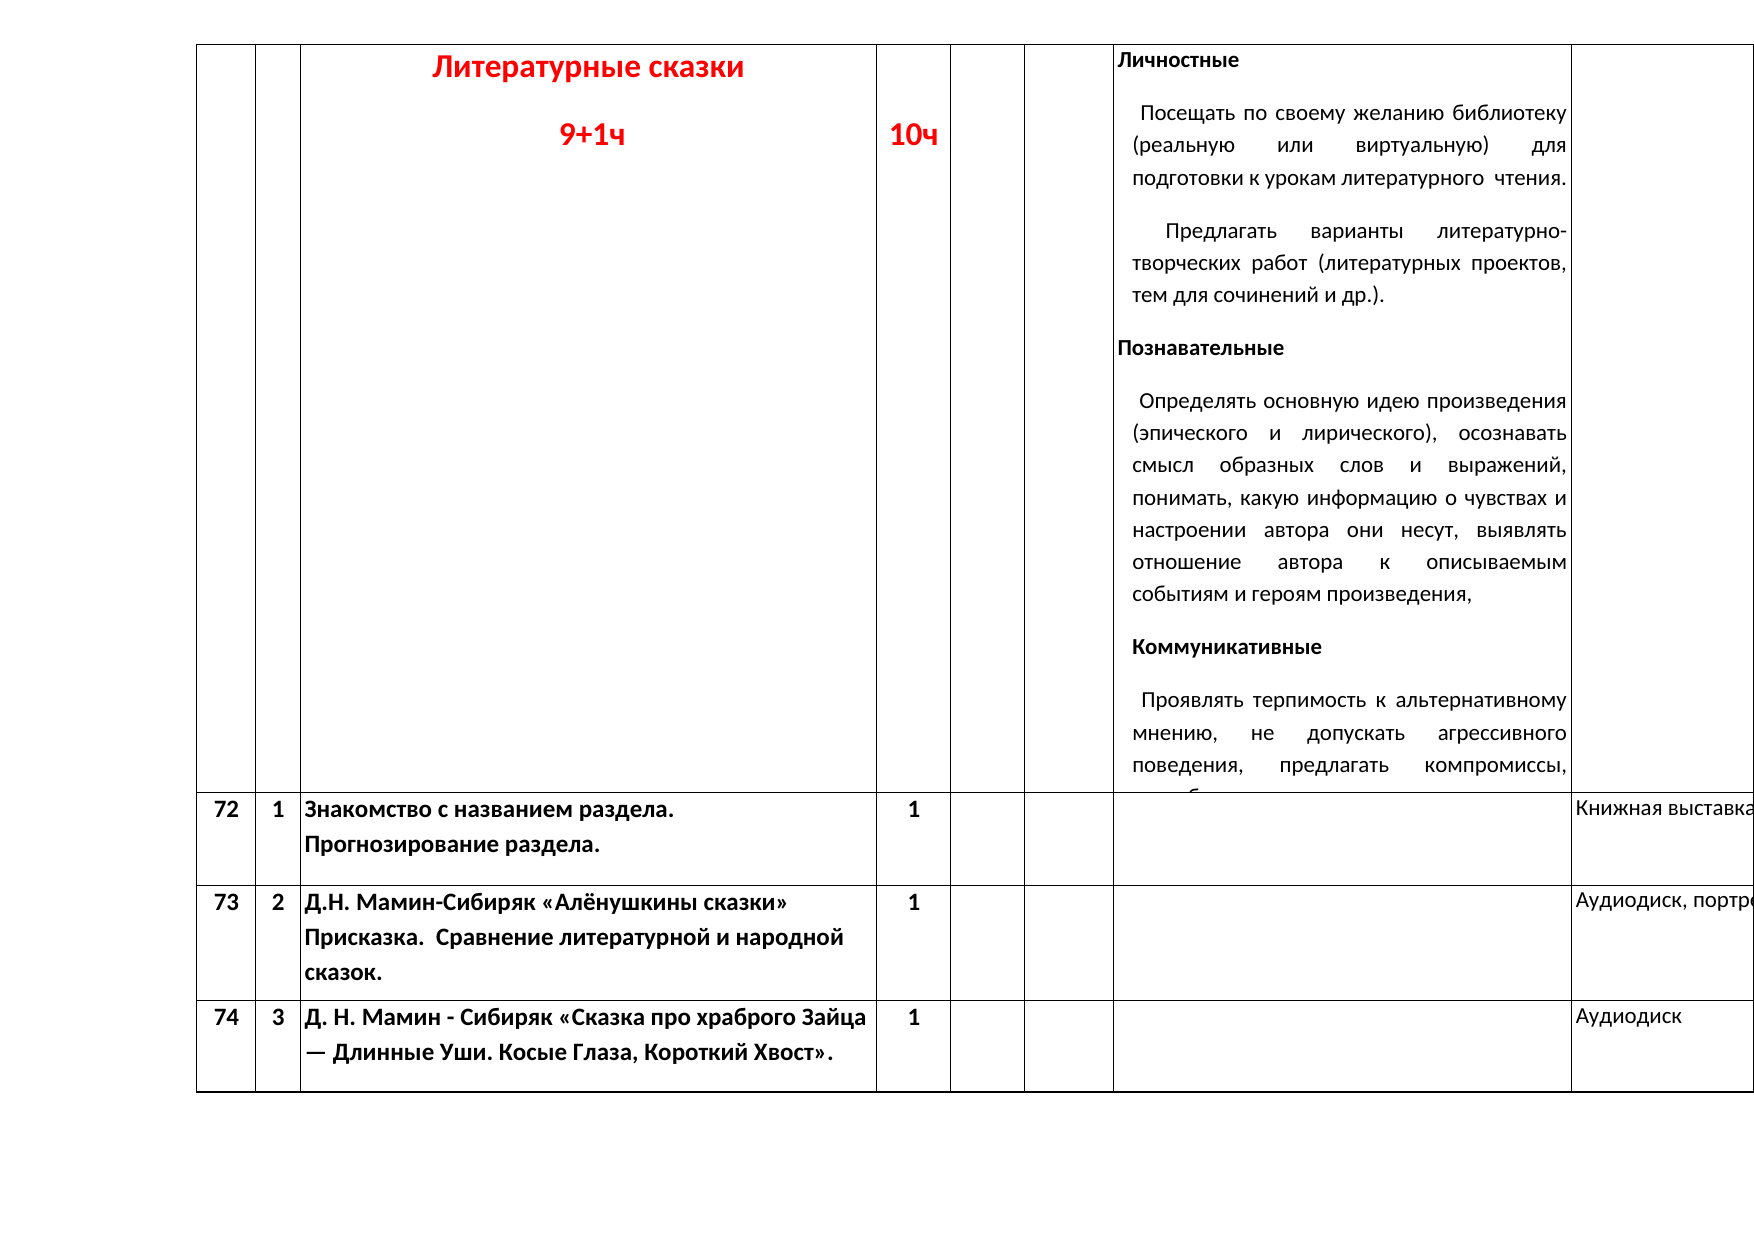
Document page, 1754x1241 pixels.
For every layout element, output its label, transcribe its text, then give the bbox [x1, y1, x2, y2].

table_cell Личностные Посещать по своему желанию библиотеку (реальную или виртуальную) для подготовки к урокам литературного чтения. Предлагать варианты литературно-творческих работ (литературных проектов, тем для сочинений и др.). Познавательные Определять основную идею произведения (эпического и лирического), осознавать смысл образных слов и выражений, понимать, какую информацию о чувствах и настроении автора они несут, выявлять отношение автора к описываемым событиям и героям произведения, Коммуникативные Проявлять терпимость к альтернативному мнению, не допускать агрессивного поведения, предлагать компромиссы, способы примирения в случае несогласия Регулятивные Оценивать свои достижения и результаты сверстников в группе (паре) по выработанным критериям и выбранным формам оценивания (шкалы, лесенки, баллы и пр.). Анализировать причины успеха/неуспеха с помощью оценочных шкал и знаковой системы («+» и «-», «?»). [1114, 45, 1571, 792]
table_cell Литературные сказки 9+1ч [301, 45, 876, 792]
table_cell [1114, 1001, 1571, 1091]
table_cell [1025, 45, 1113, 792]
table_cell 1 [256, 793, 300, 884]
table_cell Д.Н. Мамин-Сибиряк «Алёнушкины сказки» Присказка. Сравнение литературной и народной сказок. [301, 886, 876, 1000]
table_cell Книжная выставка [1572, 793, 1753, 884]
table_cell [951, 45, 1024, 792]
table_cell 74 [197, 1001, 255, 1091]
table_cell [1572, 45, 1753, 792]
table_cell 2 [256, 886, 300, 1000]
table_cell [256, 45, 300, 792]
table_cell [197, 45, 255, 792]
table_cell [1114, 886, 1571, 1000]
table_cell [1025, 886, 1113, 1000]
table_cell Аудиодиск, портрет [1572, 886, 1753, 1000]
table_cell 1 [877, 793, 950, 884]
table_cell [1114, 793, 1571, 884]
table_cell 1 [877, 1001, 950, 1091]
table_cell Аудиодиск [1572, 1001, 1753, 1091]
table_cell [951, 886, 1024, 1000]
table_cell [951, 1001, 1024, 1091]
table_cell 73 [197, 886, 255, 1000]
table_cell 10ч [877, 45, 950, 792]
table_cell Знакомство с названием раздела. Прогнозирование раздела. [301, 793, 876, 884]
table_cell [1025, 1001, 1113, 1091]
table_cell [951, 793, 1024, 884]
table_cell Д. Н. Мамин - Сибиряк «Сказка про храброго Зайца — Длинные Уши. Косые Глаза, Короткий Хвост». [301, 1001, 876, 1091]
table_cell [1025, 793, 1113, 884]
table_cell 1 [877, 886, 950, 1000]
table_cell 72 [197, 793, 255, 884]
table_cell 3 [256, 1001, 300, 1091]
